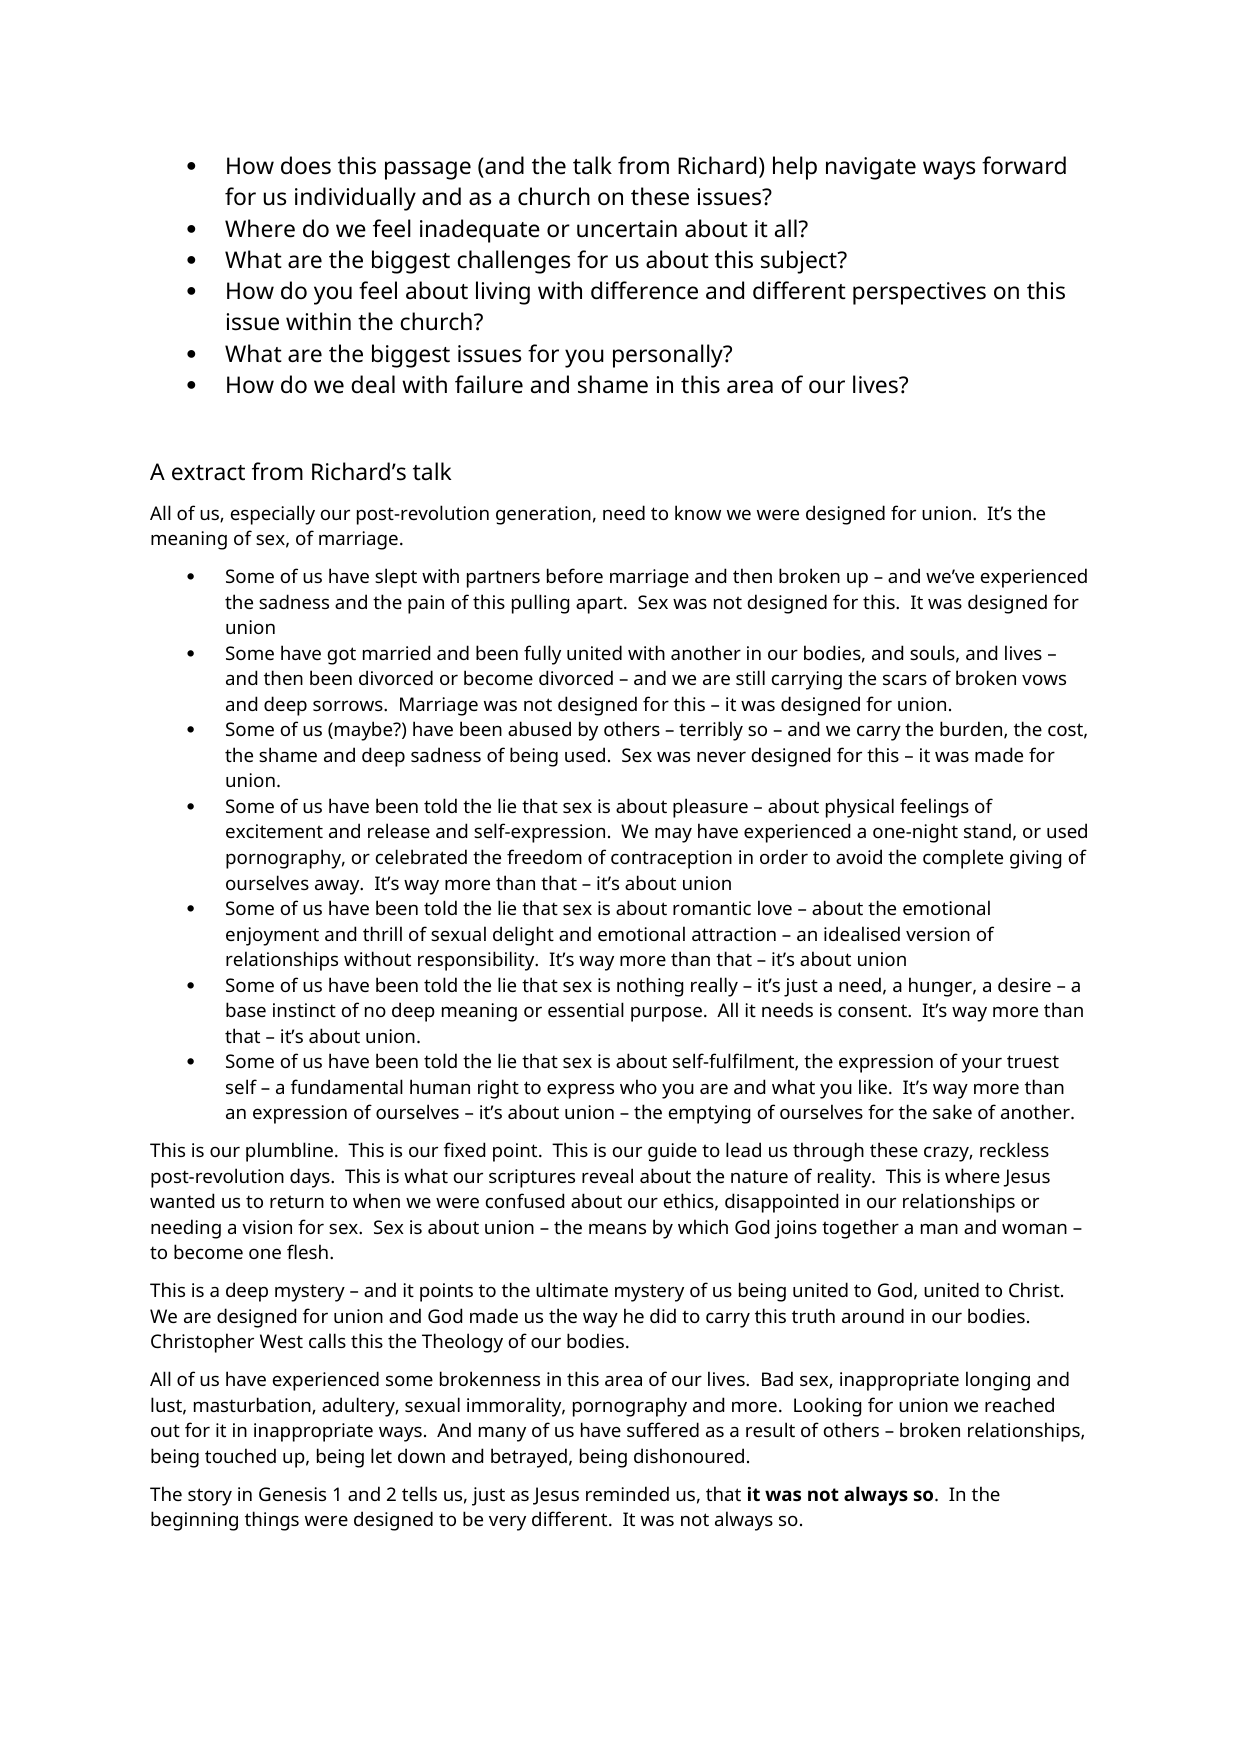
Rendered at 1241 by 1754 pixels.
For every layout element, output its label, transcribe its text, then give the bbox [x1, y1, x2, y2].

list What are the biggest challenges for us about this subject? [187, 244, 1090, 275]
list What are the biggest issues for you personally? [187, 337, 1090, 369]
text All of us, especially our post-revolution generation, need to know we were designed for union. It’s the meaning of sex, of marriage. [150, 500, 1090, 551]
text This is our plumbline. This is our fixed point. This is our guide to lead us through these crazy, reckless post-revolution days. This is what our scriptures reveal about the nature of reality. This is where Jesus wanted us to return to when we were confused about our ethics, disappointed in our relationships or needing a vision for sex. Sex is about union – the means by which God joins together a man and woman – to become one flesh. [150, 1137, 1090, 1265]
list How does this passage (and the talk from Richard) help navigate ways forward for us individually and as a church on these issues? [187, 150, 1090, 212]
list Some of us have been told the lie that sex is about pleasure – about physical feelings of excitement and release and self-expression. We may have experienced a one-night stand, or used pornography, or celebrated the freedom of contraception in order to avoid the complete giving of ourselves away. It’s way more than that – it’s about union [187, 793, 1090, 895]
list Some of us have been told the lie that sex is about self-fulfilment, the expression of your truest self – a fundamental human right to express who you are and what you like. It’s way more than an expression of ourselves – it’s about union – the emptying of ourselves for the sake of another. [187, 1048, 1090, 1125]
list How do you feel about living with difference and different perspectives on this issue within the church? [187, 275, 1090, 337]
text The story in Genesis 1 and 2 tells us, just as Jesus reminded us, that it was not always so. In the beginning things were designed to be very different. It was not always so. [150, 1481, 1090, 1532]
list Some of us have slept with partners before marriage and then broken up – and we’ve experienced the sadness and the pain of this pulling apart. Sex was not designed for this. It was designed for union [187, 563, 1090, 640]
list Some have got married and been fully united with another in our bodies, and souls, and lives – and then been divorced or become divorced – and we are still carrying the scars of broken vows and deep sorrows. Marriage was not designed for this – it was designed for union. [187, 640, 1090, 717]
text This is a deep mystery – and it points to the ultimate mystery of us being united to God, united to Christ. We are designed for union and God made us the way he did to carry this truth around in our bodies. Christopher West calls this the Theology of our bodies. [150, 1278, 1090, 1354]
list Some of us have been told the lie that sex is nothing really – it’s just a need, a hunger, a desire – a base instinct of no deep meaning or essential purpose. All it needs is consent. It’s way more than that – it’s about union. [187, 972, 1090, 1048]
list Some of us have been told the lie that sex is about romantic love – about the emotional enjoyment and thrill of sexual delight and emotional attraction – an idealised version of relationships without responsibility. It’s way more than that – it’s about union [187, 895, 1090, 972]
list Where do we feel inadequate or uncertain about it all? [187, 212, 1090, 244]
list Some of us (maybe?) have been abused by others – terribly so – and we carry the burden, the cost, the shame and deep sadness of being used. Sex was never designed for this – it was made for union. [187, 717, 1090, 793]
list How do we deal with failure and shame in this area of our lives? [187, 369, 1090, 400]
text A extract from Richard’s talk [150, 456, 1090, 487]
text All of us have experienced some brokenness in this area of our lives. Bad sex, inappropriate longing and lust, masturbation, adultery, sexual immorality, pornography and more. Looking for union we reached out for it in inappropriate ways. And many of us have suffered as a result of others – broken relationships, being touched up, being let down and betrayed, being dishonoured. [150, 1367, 1090, 1469]
